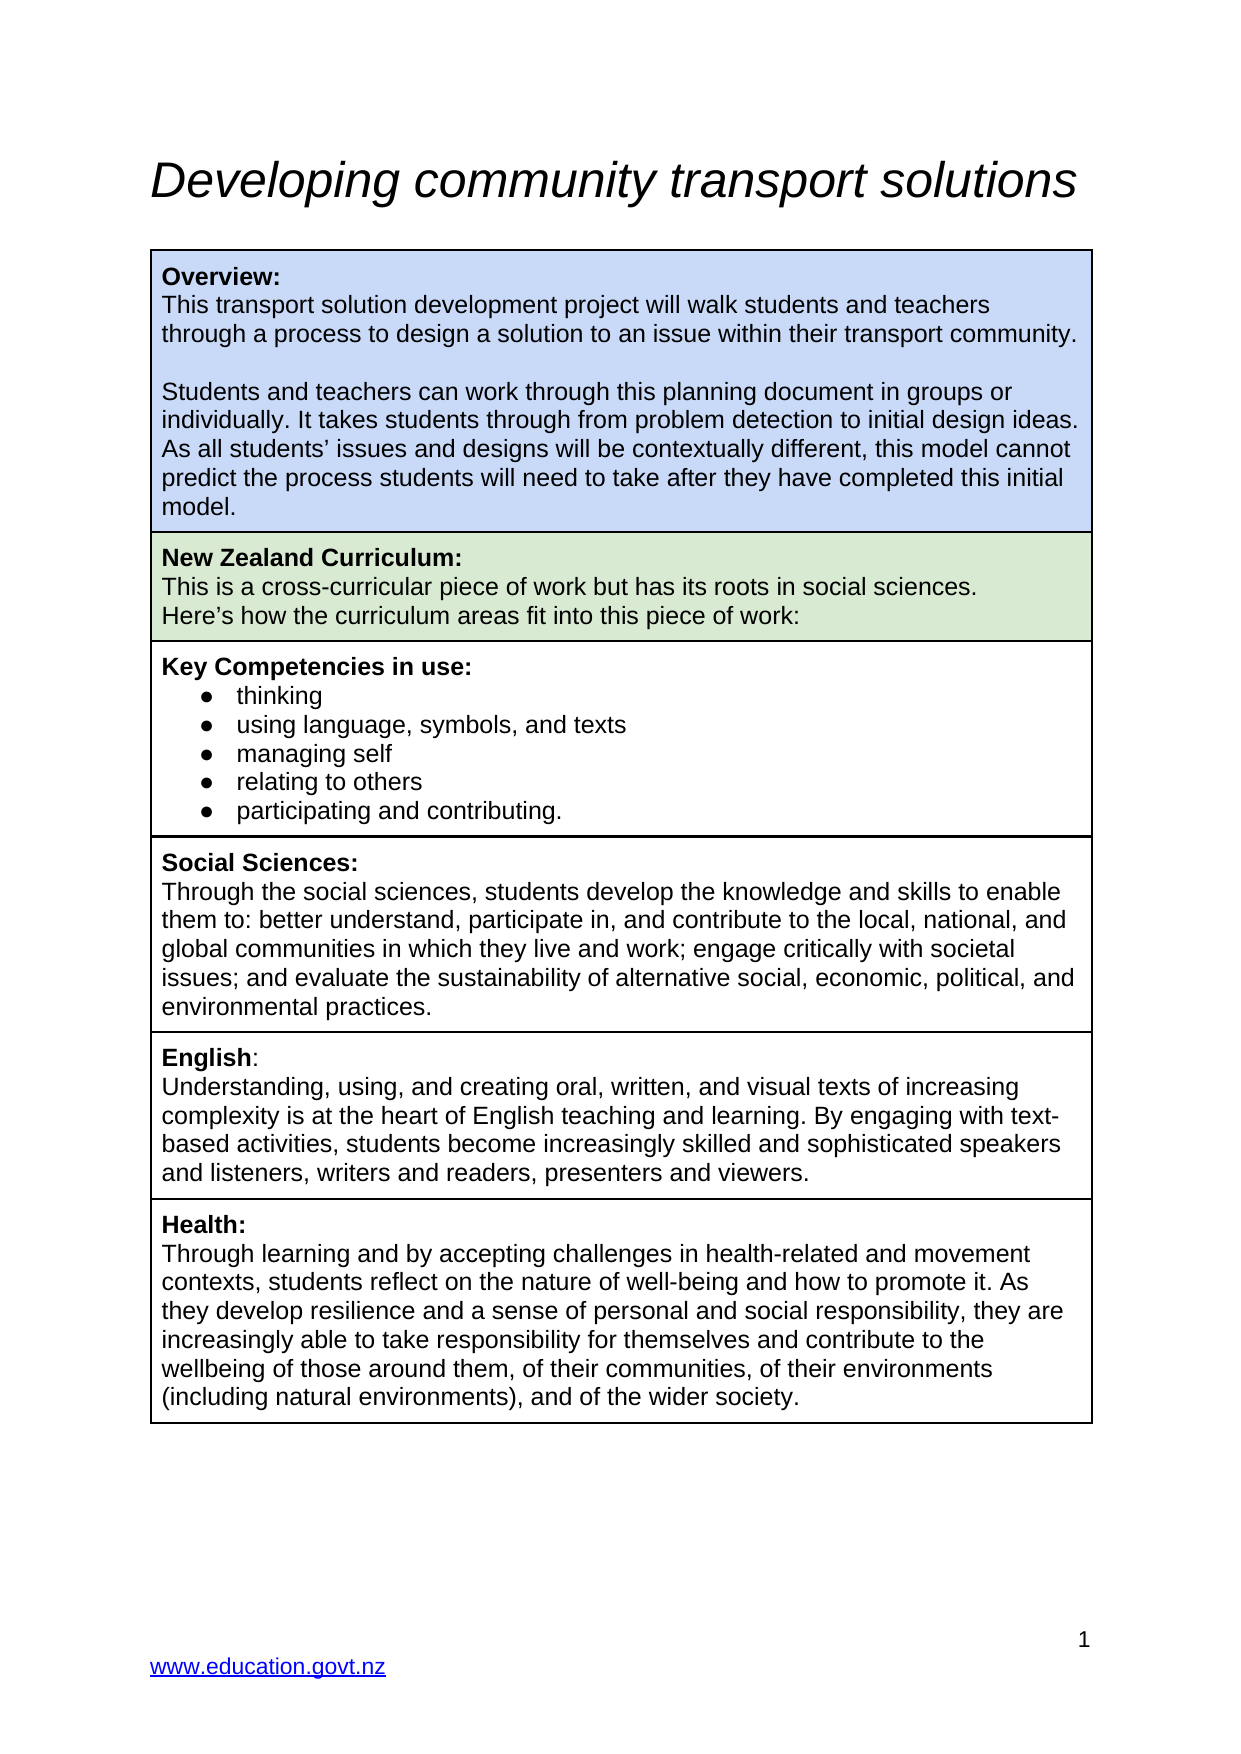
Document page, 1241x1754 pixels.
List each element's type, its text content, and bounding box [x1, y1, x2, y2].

table_header Overview: This transport solution development project will walk students and teachers through a process to design a solution to an issue within their transport community. Students and teachers can work through this planning document in groups or individually. It takes students through from problem detection to initial design ideas. As all students’ issues and designs will be contextually different, this model cannot predict the process students will need to take after they have completed this initial model. [152, 251, 1091, 531]
table_cell Health: Through learning and by accepting challenges in health-related and movement contexts, students reflect on the nature of well-being and how to promote it. As they develop resilience and a sense of personal and social responsibility, they are increasingly able to take responsibility for themselves and contribute to the wellbeing of those around them, of their communities, of their environments (including natural environments), and of the wider society. [152, 1200, 1091, 1422]
table_cell English: Understanding, using, and creating oral, written, and visual texts of increasing complexity is at the heart of English teaching and learning. By engaging with text-based activities, students become increasingly skilled and sophisticated speakers and listeners, writers and readers, presenters and viewers. [152, 1033, 1091, 1197]
table_cell Key Competencies in use: thinking using language, symbols, and texts managing self relating to others participating and contributing. [152, 642, 1091, 835]
table_cell New Zealand Curriculum: This is a cross-curricular piece of work but has its roots in social sciences. Here’s how the curriculum areas fit into this piece of work: [152, 533, 1091, 640]
text Developing community transport solutions [150, 150, 1090, 207]
table_cell Social Sciences: Through the social sciences, students develop the knowledge and skills to enable them to: better understand, participate in, and contribute to the local, national, and global communities in which they live and work; engage critically with societal issues; and evaluate the sustainability of alternative social, economic, political, and environmental practices. [152, 838, 1091, 1031]
